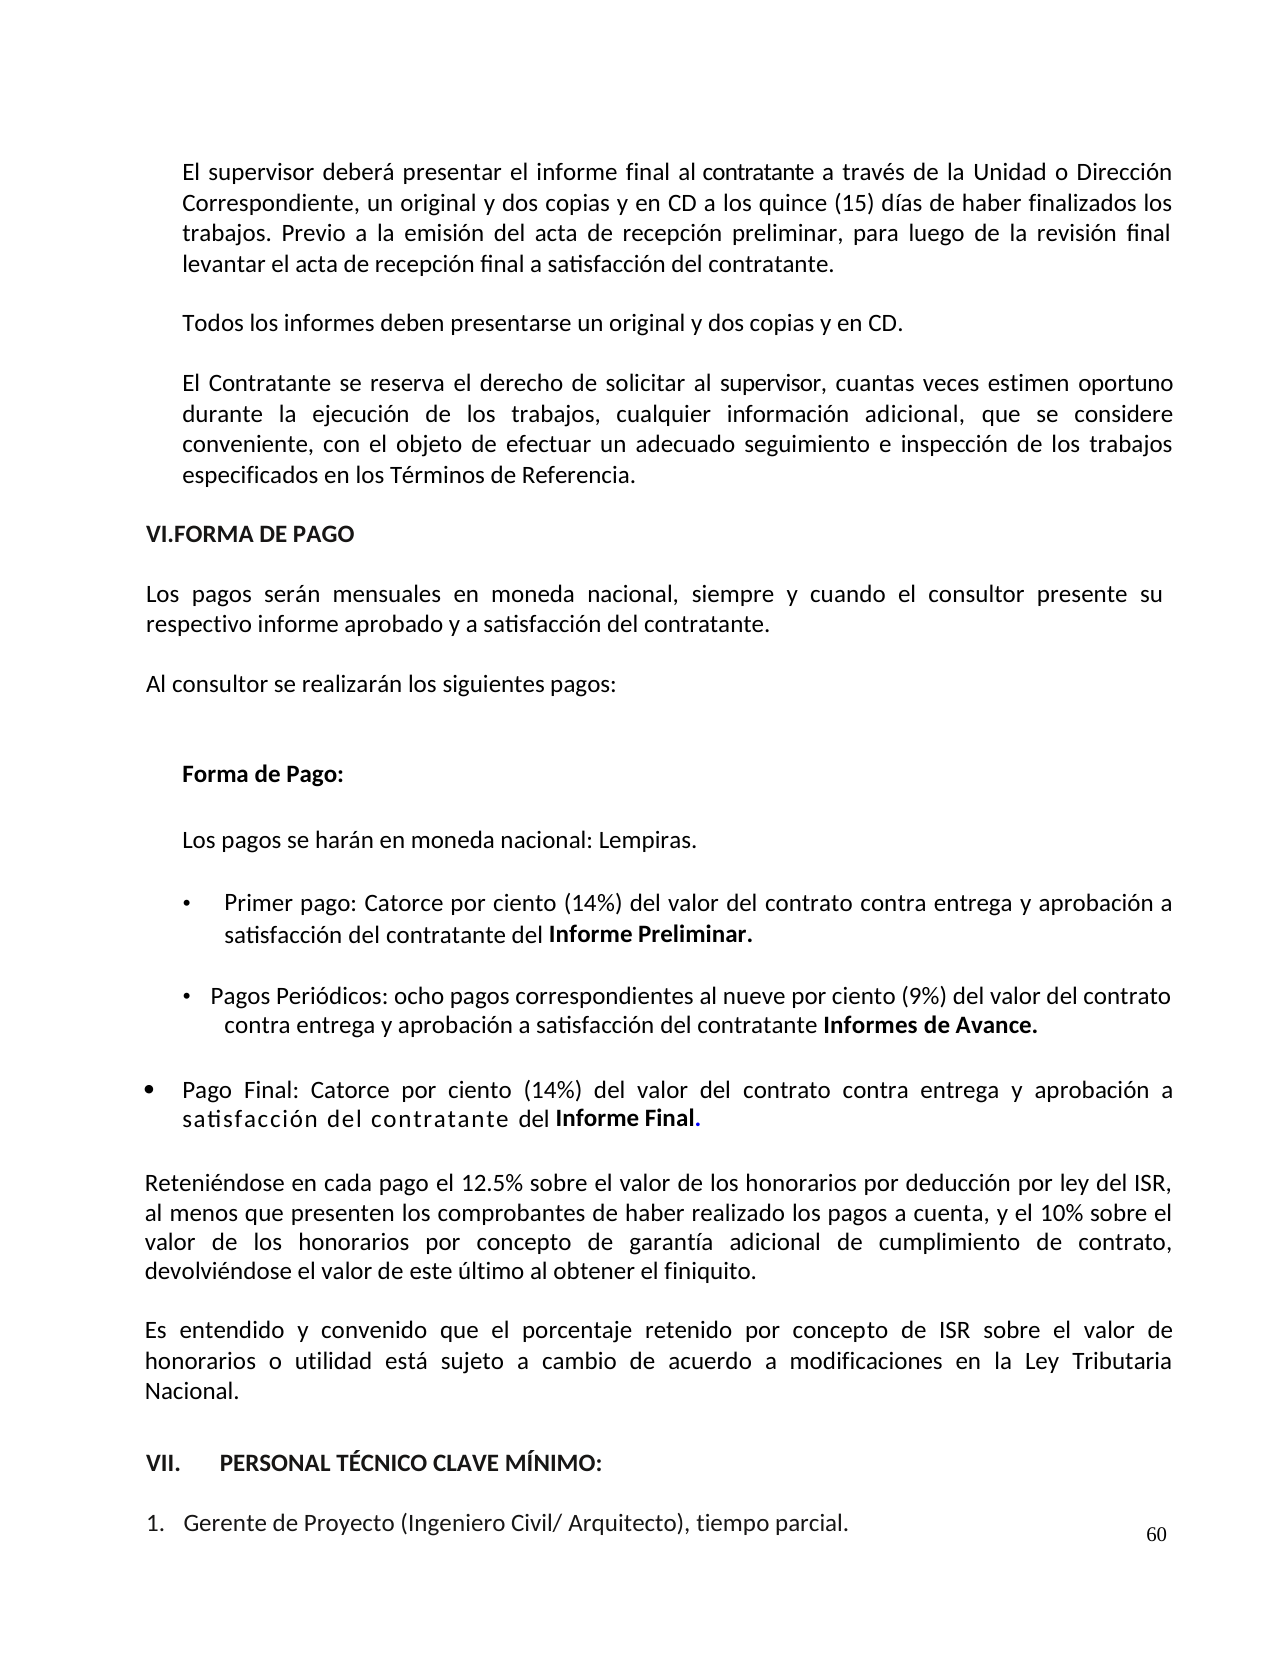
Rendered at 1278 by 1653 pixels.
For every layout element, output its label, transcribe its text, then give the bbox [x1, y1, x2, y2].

text Forma de Pago: [182, 758, 357, 789]
text Los pagos serán mensuales en moneda nacional, siempre y cuando el consultor presente su respectivo informe aprobado y a satisfacción del contratante. [146, 578, 1163, 639]
list Primer pago: Catorce por ciento (14%) del valor del contrato contra entrega y aprobación a satisfacción del contratante del Informe Preliminar. [182, 886, 1173, 949]
text Es entendido y convenido que el porcentaje retenido por concepto de ISR sobre el valor de honorarios o utilidad está sujeto a cambio de acuerdo a modificaciones en la Ley Tributaria Nacional. [144, 1314, 1173, 1406]
text 1. Gerente de Proyecto (Ingeniero Civil/ Arquitecto), tiempo parcial. [146, 1507, 853, 1538]
text El Contratante se reserva el derecho de solicitar al supervisor, cuantas veces estimen oportuno durante la ejecución de los trabajos, cualquier información adicional, que se considere conveniente, con el objeto de efectuar un adecuado seguimiento e inspección de los trabajos especificados en los Términos de Referencia. [182, 367, 1173, 489]
text VI.FORMA DE PAGO [146, 518, 365, 549]
list Pagos Periódicos: ocho pagos correspondientes al nueve por ciento (9%) del valor del contrato contra entrega y aprobación a satisfacción del contratante Informes de Avance. [182, 981, 1173, 1039]
list Pago Final: Catorce por ciento (14%) del valor del contrato contra entrega y aprobación a satisfacción del contratante del Informe Final. [144, 1075, 1173, 1134]
text Todos los informes deben presentarse un original y dos copias y en CD. [182, 307, 915, 338]
text Reteniéndose en cada pago el 12.5% sobre el valor de los honorarios por deducción por ley del ISR, al menos que presenten los comprobantes de haber realizado los pagos a cuenta, y el 10% sobre el valor de los honorarios por concepto de garantía adicional de cumplimiento de contrato, devolviéndose el valor de este último al obtener el finiquito. [144, 1168, 1173, 1285]
text Al consultor se realizarán los siguientes pagos: [146, 668, 732, 699]
text VII. PERSONAL TÉCNICO CLAVE MÍNIMO: [146, 1447, 607, 1478]
text El supervisor deberá presentar el informe final al contratante a través de la Unidad o Dirección Correspondiente, un original y dos copias y en CD a los quince (15) días de haber finalizados los trabajos. Previo a la emisión del acta de recepción preliminar, para luego de la revisión final levantar el acta de recepción final a satisfacción del contratante. [182, 156, 1173, 278]
text Los pagos se harán en moneda nacional: Lempiras. [182, 824, 710, 855]
